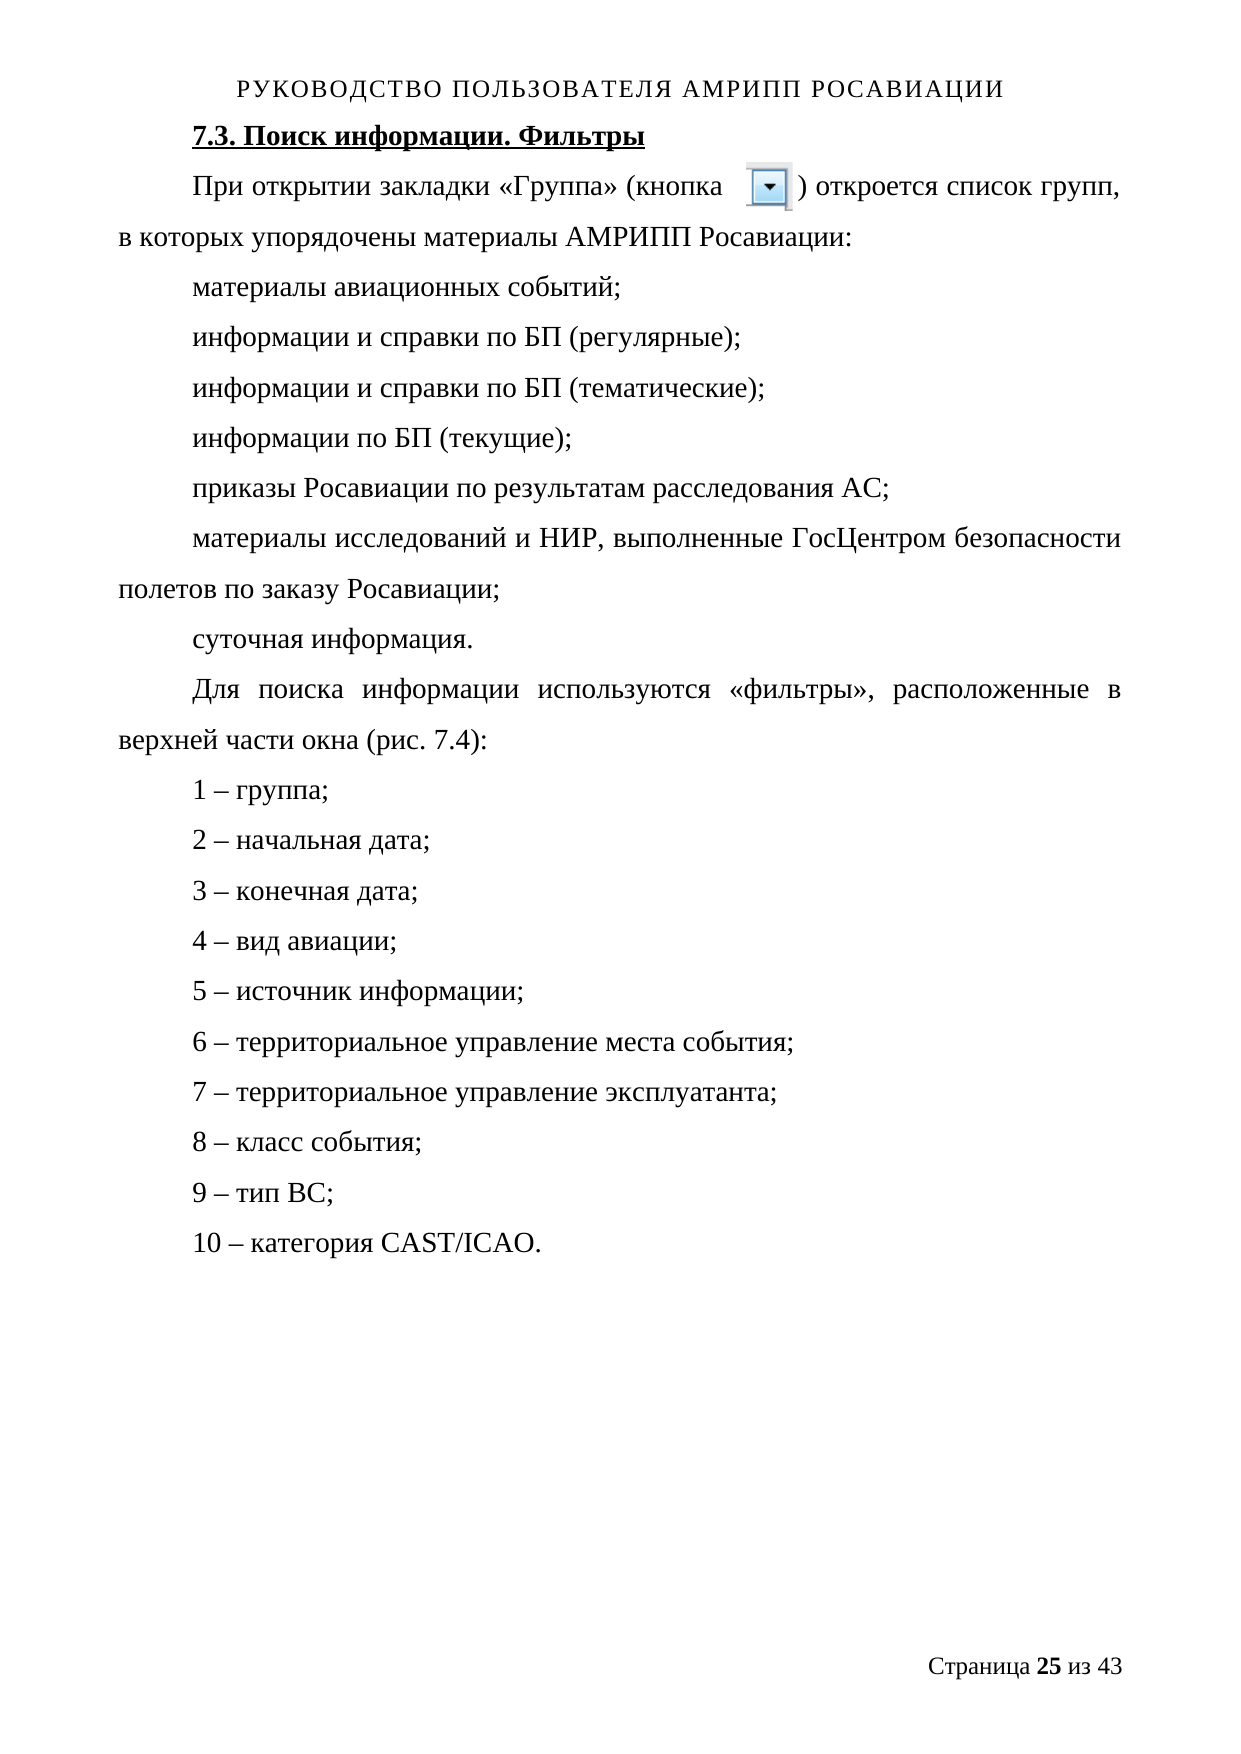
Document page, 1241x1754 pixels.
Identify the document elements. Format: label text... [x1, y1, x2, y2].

text 7 – территориальное управление эксплуатанта; [118, 1074, 1122, 1108]
text 1 – группа; [118, 772, 1122, 806]
text 7.3. Поиск информации. Фильтры [118, 118, 1122, 152]
text При открытии закладки «Группа» (кнопка ) откроется список групп, в которых упорядочены материалы АМРИПП Росавиации: [118, 168, 1122, 252]
text информации и справки по БП (регулярные); [118, 319, 1122, 353]
text приказы Росавиации по результатам расследования АС; [118, 470, 1122, 504]
text материалы авиационных событий; [118, 269, 1122, 303]
text 6 – территориальное управление места события; [118, 1024, 1122, 1057]
text материалы исследований и НИР, выполненные ГосЦентром безопасности полетов по заказу Росавиации; [118, 521, 1122, 604]
text 9 – тип ВС; [118, 1175, 1122, 1208]
text 10 – категория CAST/ICAO. [118, 1225, 1122, 1258]
text Для поиска информации используются «фильтры», расположенные в верхней части окна (рис. 7.4): [118, 672, 1122, 755]
text 3 – конечная дата; [118, 873, 1122, 906]
text информации по БП (текущие); [118, 420, 1122, 453]
text суточная информация. [118, 621, 1122, 655]
picture [746, 162, 793, 211]
text 5 – источник информации; [118, 973, 1122, 1007]
text информации и справки по БП (тематические); [118, 370, 1122, 403]
text 2 – начальная дата; [118, 822, 1122, 856]
text 4 – вид авиации; [118, 923, 1122, 957]
text 8 – класс события; [118, 1124, 1122, 1158]
